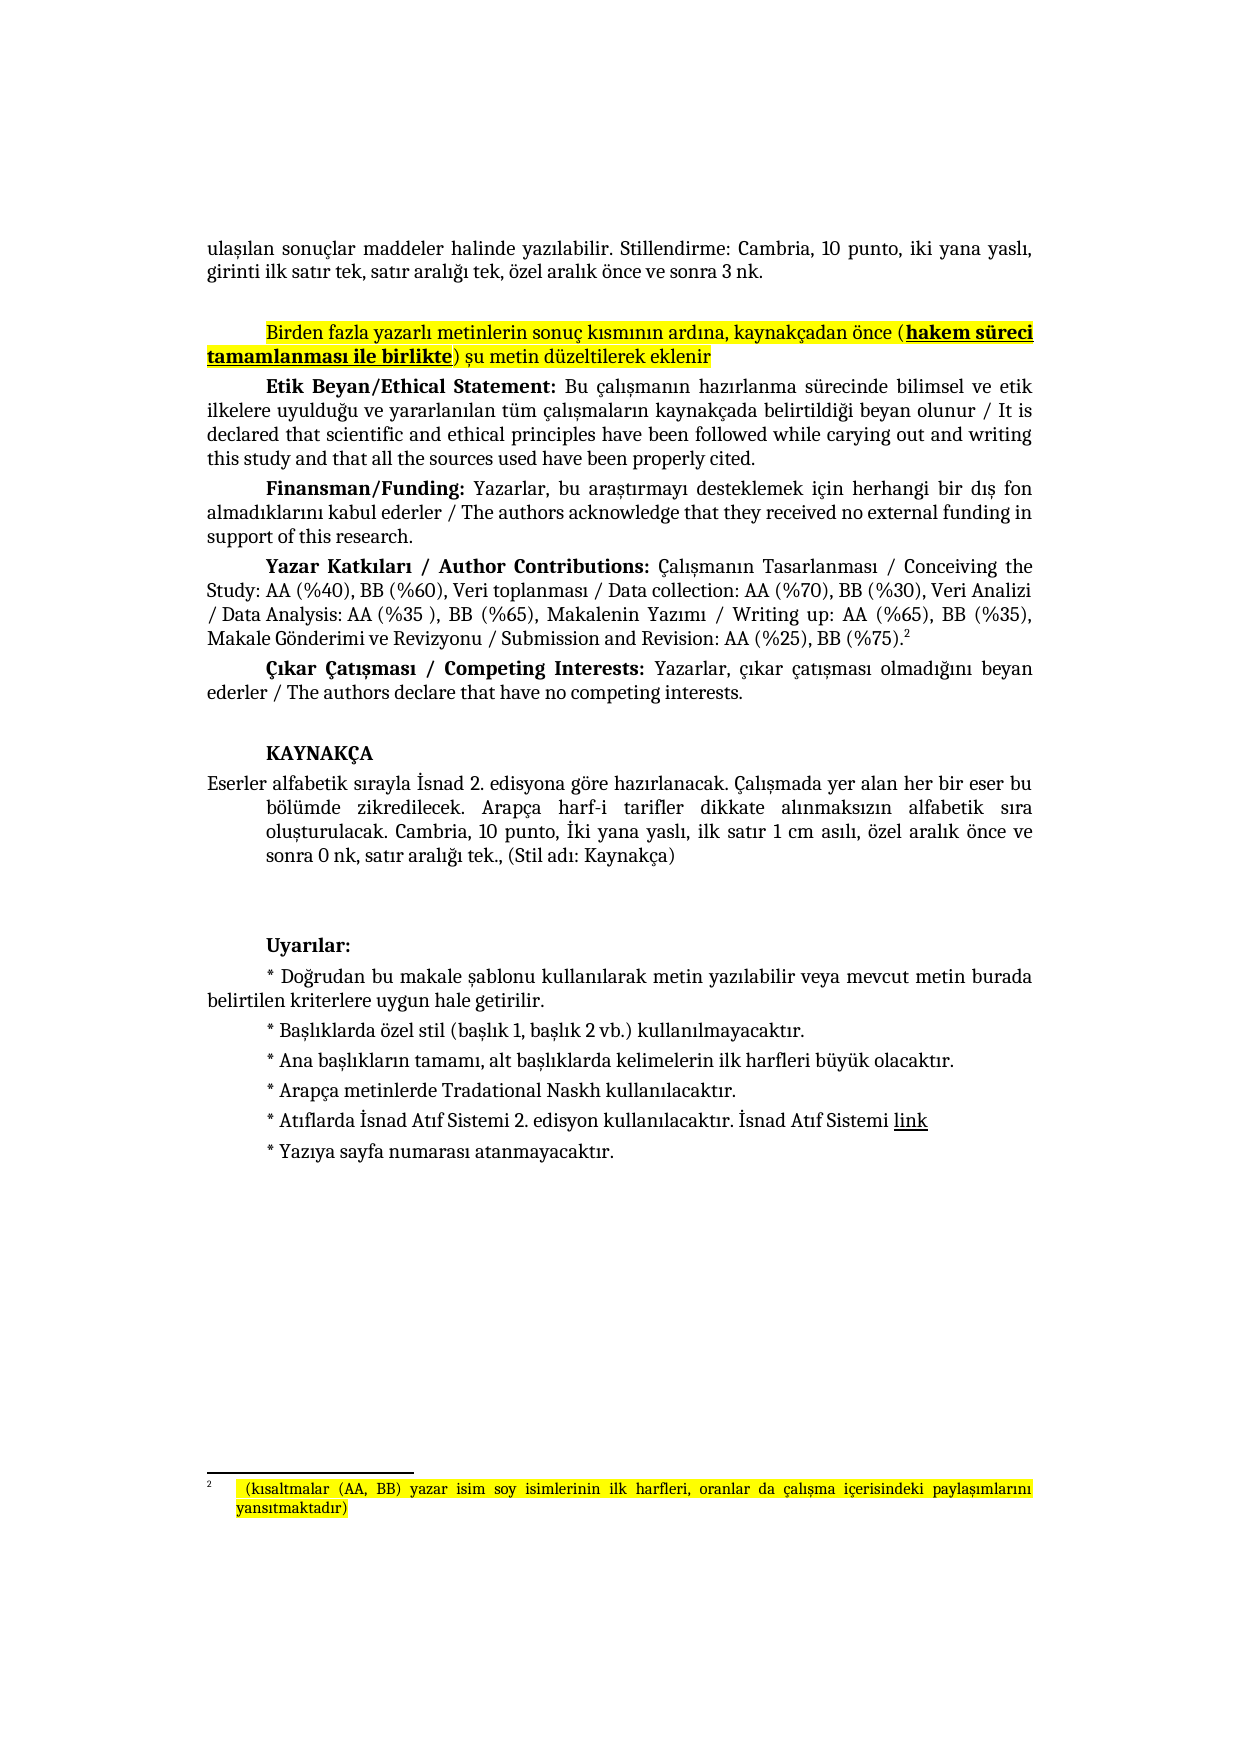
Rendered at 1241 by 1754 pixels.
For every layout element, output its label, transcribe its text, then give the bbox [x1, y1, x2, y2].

text Uyarılar: [207, 934, 1033, 958]
text Eserler alfabetik sırayla İsnad 2. edisyona göre hazırlanacak. Çalışmada yer alan her bir eser bu bölümde zikredilecek. Arapça harf-i tarifler dikkate alınmaksızın alfabetik sıra oluşturulacak. Cambria, 10 punto, İki yana yaslı, ilk satır 1 cm asılı, özel aralık önce ve sonra 0 nk, satır aralığı tek., (Stil adı: Kaynakça) [207, 772, 1033, 867]
text * Doğrudan bu makale şablonu kullanılarak metin yazılabilir veya mevcut metin burada belirtilen kriterlere uygun hale getirilir. [207, 964, 1033, 1012]
text Yazar Katkıları / Author Contributions: Çalışmanın Tasarlanması / Conceiving the Study: AA (%40), BB (%60), Veri toplanması / Data collection: AA (%70), BB (%30), Veri Analizi / Data Analysis: AA (%35 ), BB (%65), Makalenin Yazımı / Writing up: AA (%65), BB (%35), Makale Gönderimi ve Revizyonu / Submission and Revision: AA (%25), BB (%75). [207, 555, 1033, 651]
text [207, 236, 1033, 284]
text Çıkar Çatışması / Competing Interests: Yazarlar, çıkar çatışması olmadığını beyan ederler / The authors declare that have no competing interests. [207, 657, 1033, 705]
text * Yazıya sayfa numarası atanmayacaktır. [207, 1139, 1033, 1163]
text Birden fazla yazarlı metinlerin sonuç kısmının ardına, kaynakçadan önce (hakem süreci tamamlanması ile birlikte) şu metin düzeltilerek eklenir [207, 321, 1033, 368]
text Finansman/Funding: Yazarlar, bu araştırmayı desteklemek için herhangi bir dış fon almadıklarını kabul ederler / The authors acknowledge that they received no external funding in support of this research. [207, 477, 1033, 549]
text * Başlıklarda özel stil (başlık 1, başlık 2 vb.) kullanılmayacaktır. [207, 1018, 1033, 1042]
text KAYNAKÇA [207, 741, 1033, 765]
text * Atıflarda İsnad Atıf Sistemi 2. edisyon kullanılacaktır. İsnad Atıf Sistemi link [207, 1109, 1033, 1133]
text Etik Beyan/Ethical Statement: Bu çalışmanın hazırlanma sürecinde bilimsel ve etik ilkelere uyulduğu ve yararlanılan tüm çalışmaların kaynakçada belirtildiği beyan olunur / It is declared that scientific and ethical principles have been followed while carying out and writing this study and that all the sources used have been properly cited. [207, 375, 1033, 471]
text * Ana başlıkların tamamı, alt başlıklarda kelimelerin ilk harfleri büyük olacaktır. [207, 1049, 1033, 1073]
text * Arapça metinlerde Tradational Naskh kullanılacaktır. [207, 1079, 1033, 1103]
